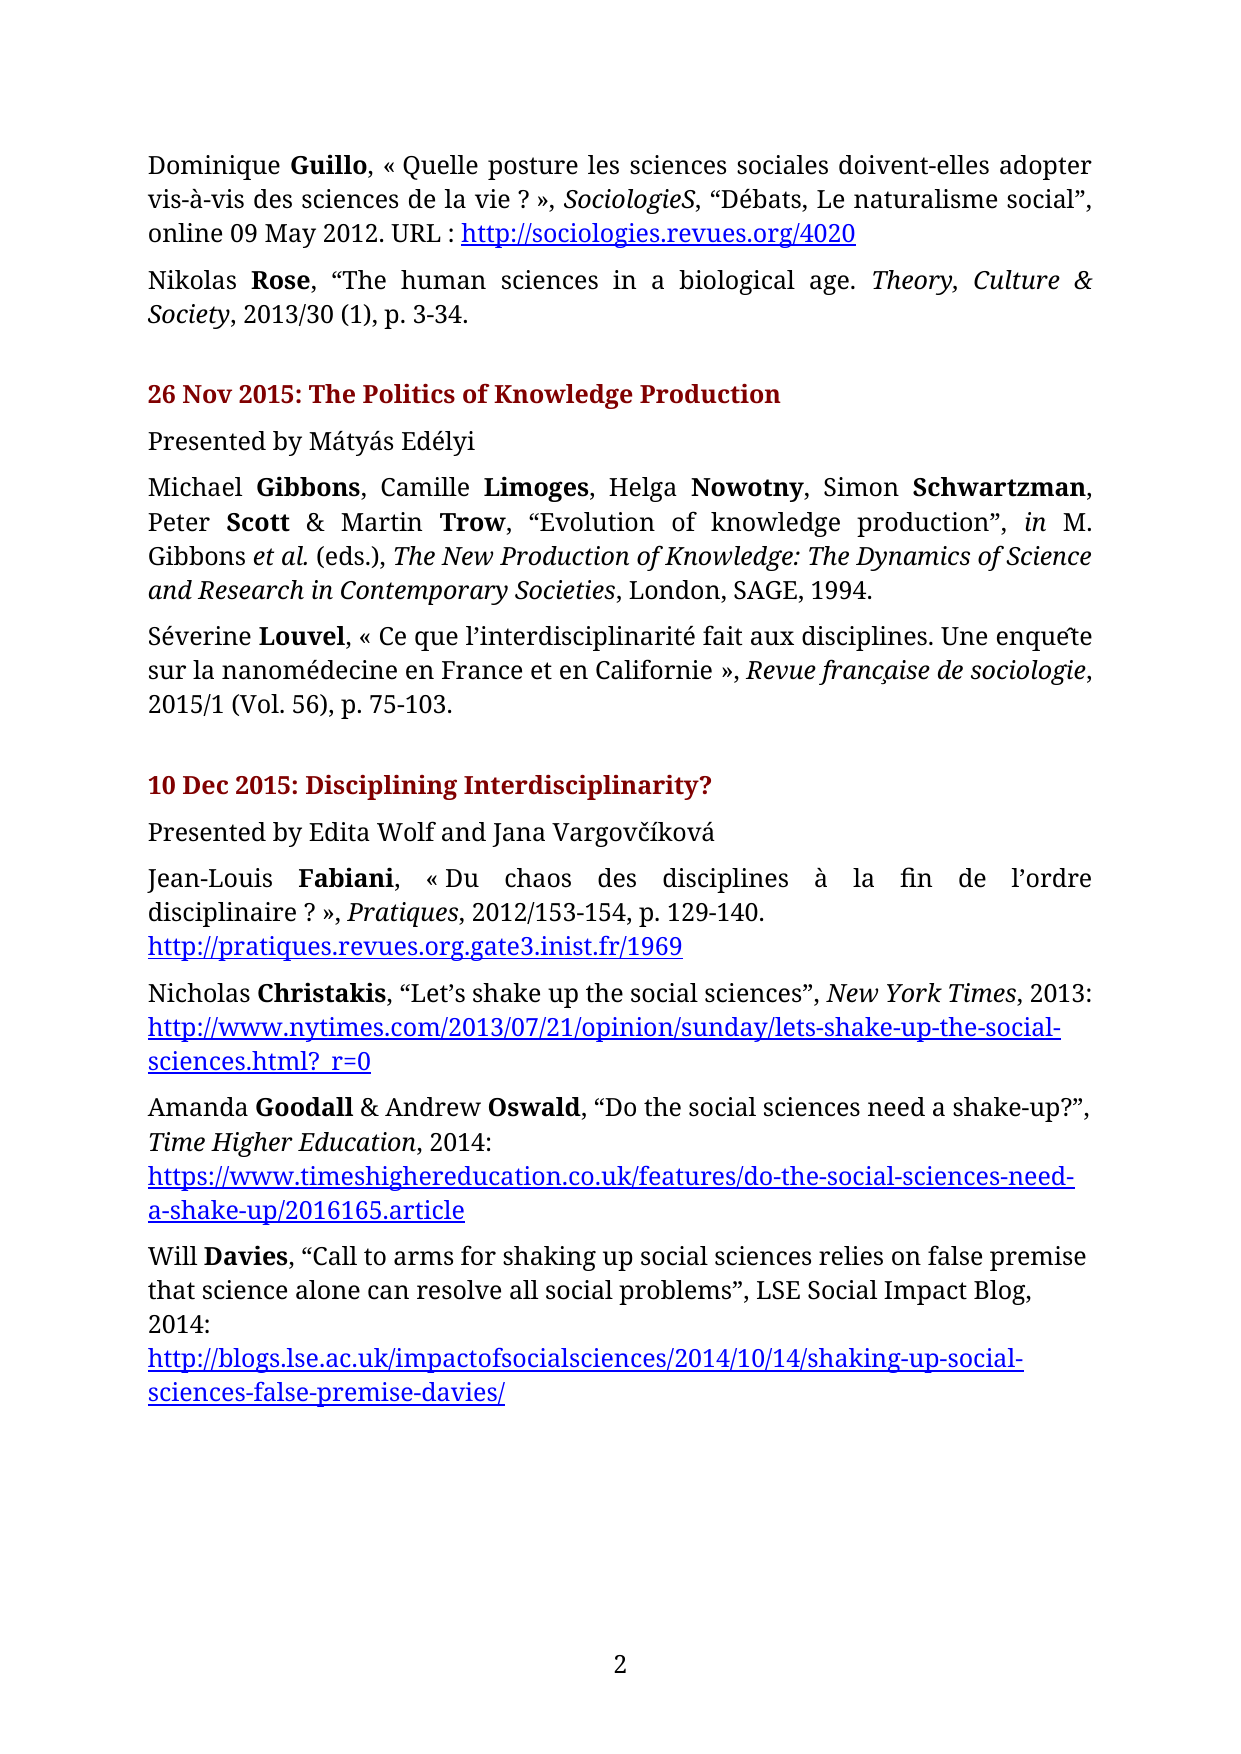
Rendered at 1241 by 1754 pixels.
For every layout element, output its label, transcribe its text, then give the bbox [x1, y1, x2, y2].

text Nikolas Rose, “The human sciences in a biological age. Theory, Culture & Society, 2013/30 (1), p. 3-34. [148, 262, 1093, 330]
text 26 Nov 2015: The Politics of Knowledge Production [148, 377, 1093, 411]
text Will Davies, “Call to arms for shaking up social sciences relies on false premise that science alone can resolve all social problems”, LSE Social Impact Blog, 2014: [148, 1239, 1093, 1341]
text Jean-Louis Fabiani, « Du chaos des disciplines à la fin de l’ordre disciplinaire ? », Pratiques, 2012/153-154, p. 129-140. [148, 861, 1093, 929]
text Dominique Guillo, « Quelle posture les sciences sociales doivent-elles adopter vis-à-vis des sciences de la vie ? », SociologieS, “Débats, Le naturalisme social”, online 09 May 2012. URL : http://sociologies.revues.org/4020 [148, 148, 1093, 250]
text Séverine Louvel, « Ce que l’interdisciplinarité fait aux disciplines. Une enquête sur la nanomédecine en France et en Californie », Revue française de sociologie, 2015/1 (Vol. 56), p. 75-103. [148, 619, 1093, 721]
text Amanda Goodall & Andrew Oswald, “Do the social sciences need a shake-up?”, Time Higher Education, 2014: [148, 1090, 1093, 1158]
text https://www.timeshighereducation.co.uk/features/do-the-social-sciences-need-a-shake-up/2016165.article [148, 1158, 1093, 1226]
text Michael Gibbons, Camille Limoges, Helga Nowotny, Simon Schwartzman, Peter Scott & Martin Trow, “Evolution of knowledge production”, in M. Gibbons et al. (eds.), The New Production of Knowledge: The Dynamics of Science and Research in Contemporary Societies, London, SAGE, 1994. [148, 470, 1093, 606]
text 10 Dec 2015: Disciplining Interdisciplinarity? [148, 768, 1093, 802]
text Presented by Edita Wolf and Jana Vargovčíková [148, 814, 1093, 848]
text http://pratiques.revues.org.gate3.inist.fr/1969 [148, 929, 1093, 963]
text Presented by Mátyás Edélyi [148, 423, 1093, 458]
text Nicholas Christakis, “Let’s shake up the social sciences”, New York Times, 2013: http://www.nytimes.com/2013/07/21/opinion/sunday/lets-shake-up-the-social-sciences.html?_r=0 [148, 975, 1093, 1078]
text http://blogs.lse.ac.uk/impactofsocialsciences/2014/10/14/shaking-up-social-sciences-false-premise-davies/ [148, 1341, 1093, 1409]
